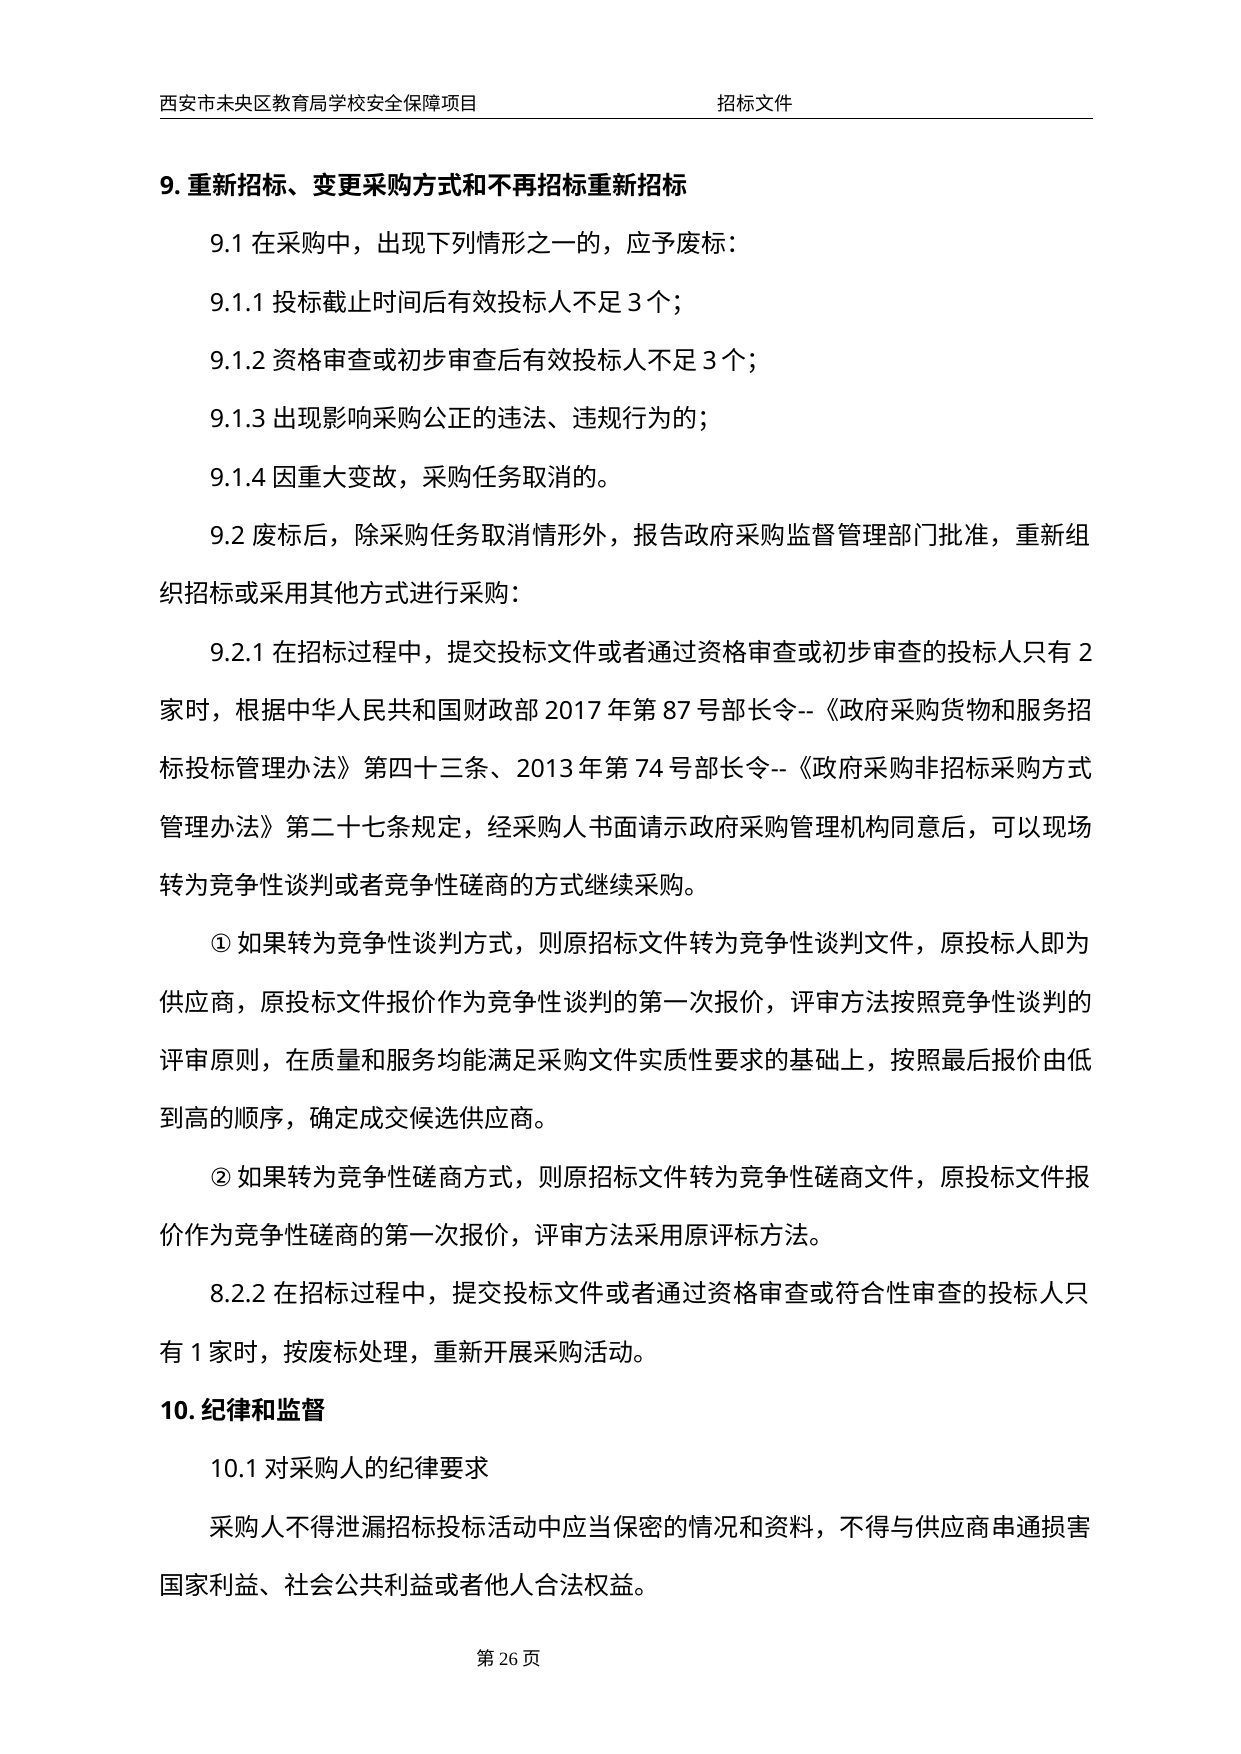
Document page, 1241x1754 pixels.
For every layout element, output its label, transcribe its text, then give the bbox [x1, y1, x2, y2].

text 10. 纪律和监督 [159, 1373, 1093, 1431]
text 9.2.1 在招标过程中，提交投标文件或者通过资格审查或初步审查的投标人只有2家时，根据中华人民共和国财政部2017年第87号部长令--《政府采购货物和服务招标投标管理办法》第四十三条、2013年第74号部长令--《政府采购非招标采购方式管理办法》第二十七条规定，经采购人书面请示政府采购管理机构同意后，可以现场转为竞争性谈判或者竞争性磋商的方式继续采购。 [159, 614, 1093, 906]
text 9.2 废标后，除采购任务取消情形外，报告政府采购监督管理部门批准，重新组织招标或采用其他方式进行采购： [159, 498, 1093, 614]
text 9.1.3 出现影响采购公正的违法、违规行为的； [159, 381, 1093, 439]
text 9. 重新招标、变更采购方式和不再招标重新招标 [159, 148, 1093, 206]
text 9.1.1 投标截止时间后有效投标人不足3个； [159, 264, 1093, 323]
text 9.1.2 资格审查或初步审查后有效投标人不足3个； [159, 323, 1093, 381]
text ②如果转为竞争性磋商方式，则原招标文件转为竞争性磋商文件，原投标文件报价作为竞争性磋商的第一次报价，评审方法采用原评标方法。 [159, 1139, 1093, 1256]
text ①如果转为竞争性谈判方式，则原招标文件转为竞争性谈判文件，原投标人即为供应商，原投标文件报价作为竞争性谈判的第一次报价，评审方法按照竞争性谈判的评审原则，在质量和服务均能满足采购文件实质性要求的基础上，按照最后报价由低到高的顺序，确定成交候选供应商。 [159, 906, 1093, 1139]
text 9.1 在采购中，出现下列情形之一的，应予废标： [159, 206, 1093, 264]
text 采购人不得泄漏招标投标活动中应当保密的情况和资料，不得与供应商串通损害国家利益、社会公共利益或者他人合法权益。 [159, 1489, 1093, 1606]
text 9.1.4 因重大变故，采购任务取消的。 [159, 439, 1093, 498]
text 8.2.2 在招标过程中，提交投标文件或者通过资格审查或符合性审查的投标人只有1家时，按废标处理，重新开展采购活动。 [159, 1256, 1093, 1373]
text 10.1对采购人的纪律要求 [159, 1431, 1093, 1489]
